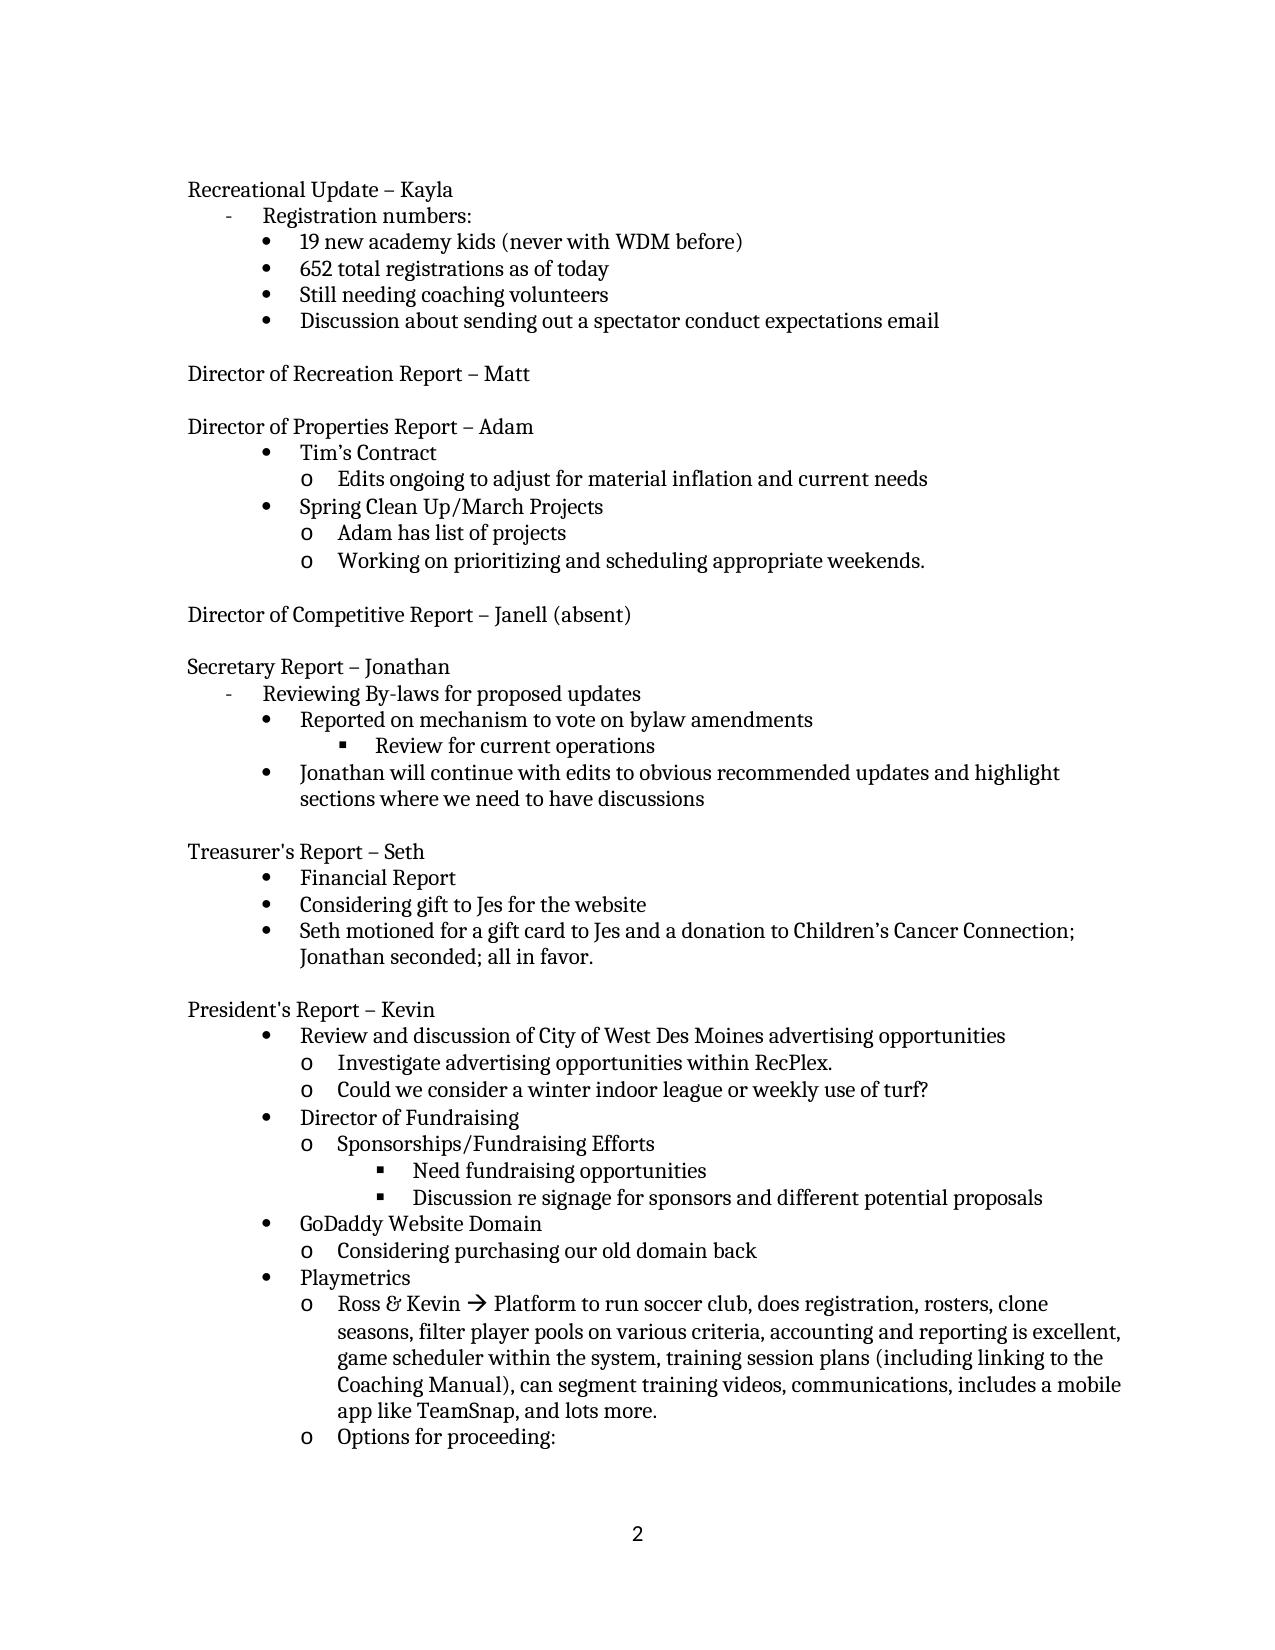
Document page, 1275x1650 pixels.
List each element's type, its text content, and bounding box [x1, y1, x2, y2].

list Seth motioned for a gift card to Jes and a donation to Children’s Cancer Connection; Jonathan seconded; all in favor. [262, 918, 1125, 970]
list Still needing coaching volunteers [262, 282, 1125, 308]
list Tim’s Contract [262, 440, 1125, 466]
text Director of Properties Report – Adam [187, 413, 1125, 440]
list Review for current operations [337, 733, 1125, 759]
text Director of Competitive Report – Janell (absent) [187, 601, 1125, 628]
list Playmetrics [262, 1265, 1125, 1291]
list Options for proceeding: [300, 1424, 1125, 1452]
list Discussion about sending out a spectator conduct expectations email [262, 308, 1125, 334]
list Ross & Kevin Platform to run soccer club, does registration, rosters, clone seasons, filter player pools on various criteria, accounting and reporting is excellent, game scheduler within the system, training session plans (including linking to the Coaching Manual), can segment training videos, communications, includes a mobile app like TeamSnap, and lots more. [300, 1291, 1125, 1424]
list Reported on mechanism to vote on bylaw amendments [262, 707, 1125, 733]
list Investigate advertising opportunities within RecPlex. [300, 1049, 1125, 1077]
list Adam has list of projects [300, 520, 1125, 548]
list Spring Clean Up/March Projects [262, 494, 1125, 520]
list Financial Report [262, 865, 1125, 891]
list Discussion re signage for sponsors and different potential proposals [375, 1185, 1125, 1211]
list Jonathan will continue with edits to obvious recommended updates and highlight sections where we need to have discussions [262, 759, 1125, 812]
list Registration numbers: [225, 203, 1125, 229]
list 652 total registrations as of today [262, 255, 1125, 282]
list Considering gift to Jes for the website [262, 891, 1125, 918]
list Edits ongoing to adjust for material inflation and current needs [300, 466, 1125, 494]
list Director of Fundraising [262, 1104, 1125, 1131]
text President's Report – Kevin [187, 997, 1125, 1023]
text Director of Recreation Report – Matt [187, 361, 1125, 387]
list Could we consider a winter indoor league or weekly use of turf? [300, 1077, 1125, 1104]
list Sponsorships/Fundraising Efforts [300, 1131, 1125, 1158]
text Treasurer's Report – Seth [150, 839, 1125, 865]
text Recreational Update – Kayla [187, 176, 1125, 203]
list Reviewing By-laws for proposed updates [225, 681, 1125, 707]
list GoDaddy Website Domain [262, 1211, 1125, 1237]
list Considering purchasing our old domain back [300, 1237, 1125, 1265]
list Need fundraising opportunities [375, 1158, 1125, 1185]
text Secretary Report – Jonathan [187, 654, 1125, 681]
list 19 new academy kids (never with WDM before) [262, 229, 1125, 255]
list Review and discussion of City of West Des Moines advertising opportunities [262, 1023, 1125, 1049]
list Working on prioritizing and scheduling appropriate weekends. [300, 548, 1125, 575]
